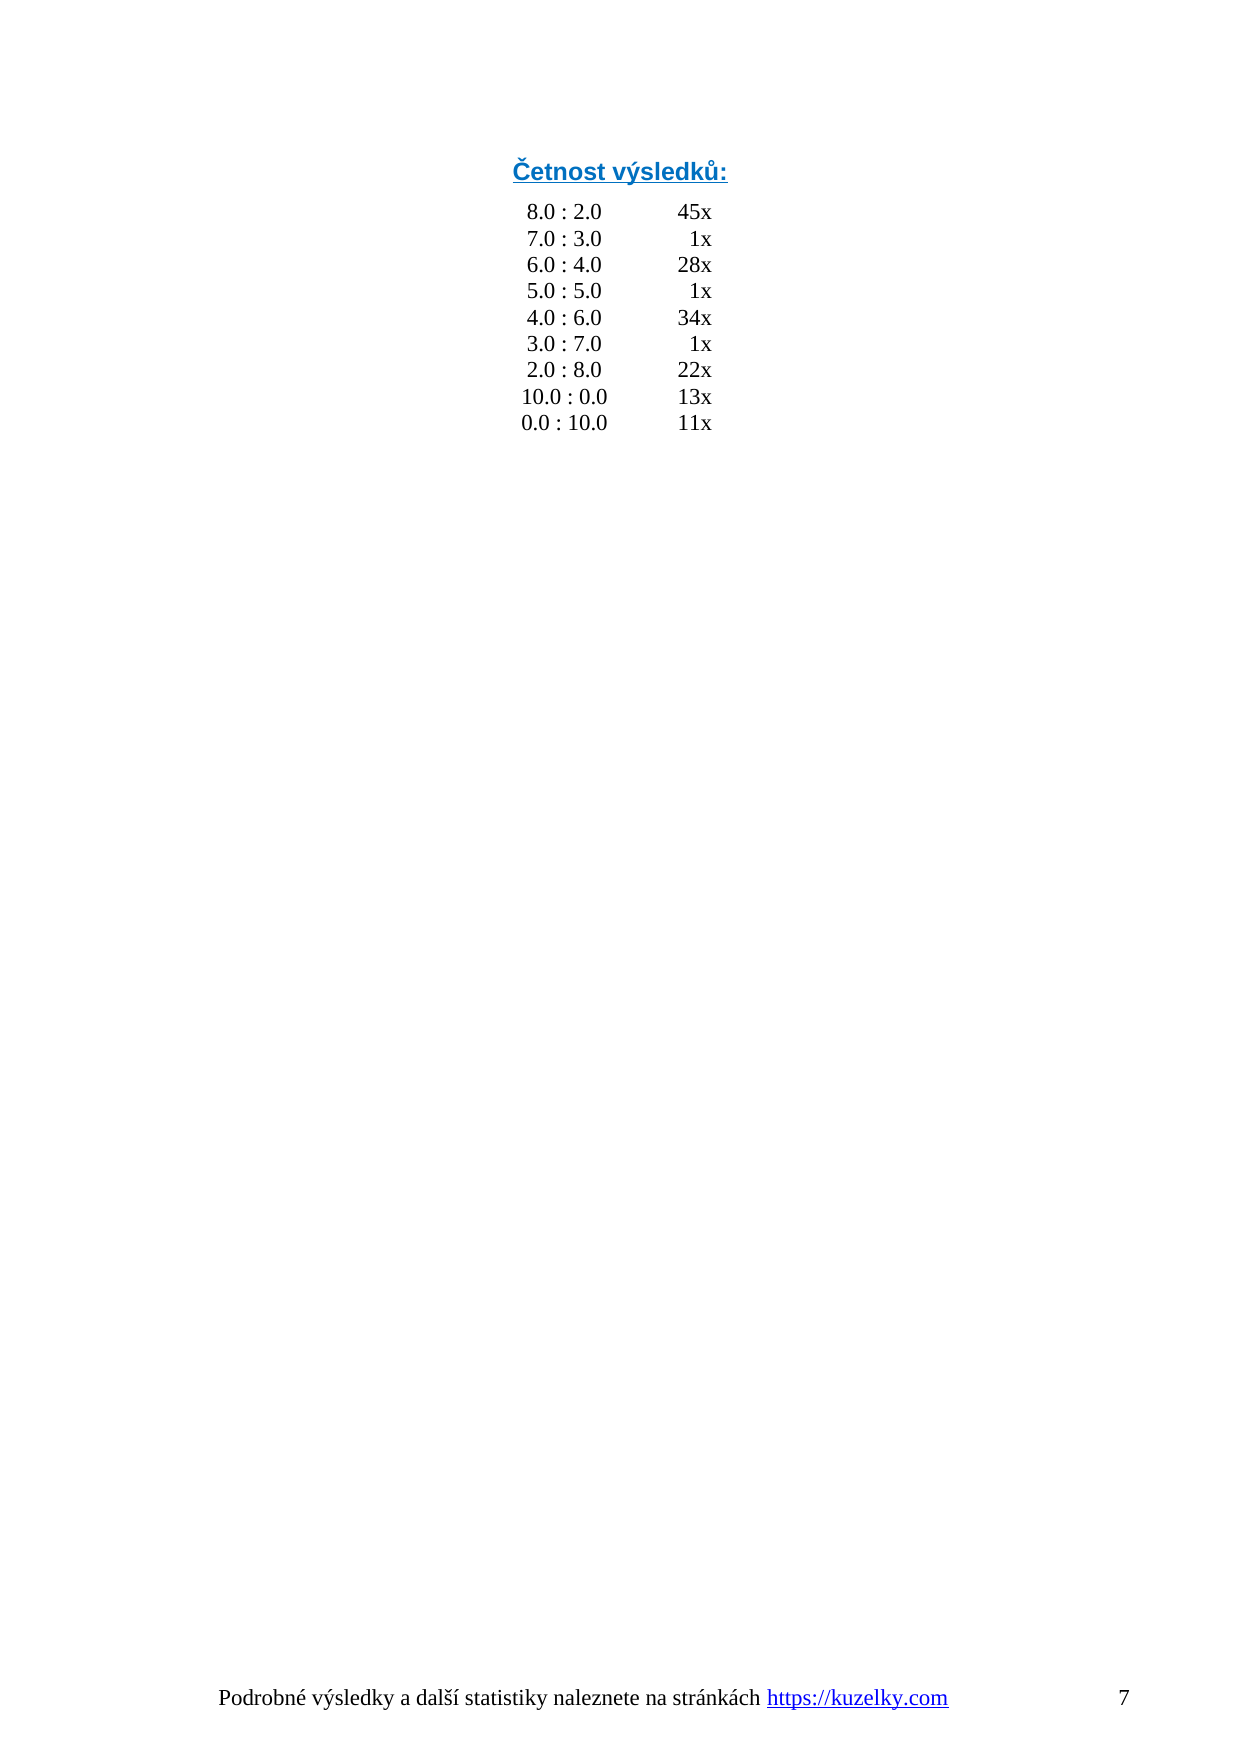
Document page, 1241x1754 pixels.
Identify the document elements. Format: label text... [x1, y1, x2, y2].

text Četnost výsledků: [94, 157, 1145, 186]
text 5.0 : 5.0 1x [106, 277, 1134, 304]
text 4.0 : 6.0 34x [106, 304, 1134, 330]
text 8.0 : 2.0 45x [106, 198, 1134, 224]
text 10.0 : 0.0 13x [106, 383, 1134, 409]
text 7.0 : 3.0 1x [106, 224, 1134, 251]
text 6.0 : 4.0 28x [106, 251, 1134, 277]
text 3.0 : 7.0 1x [106, 330, 1134, 356]
text 2.0 : 8.0 22x [106, 356, 1134, 383]
text 0.0 : 10.0 11x [106, 409, 1134, 435]
